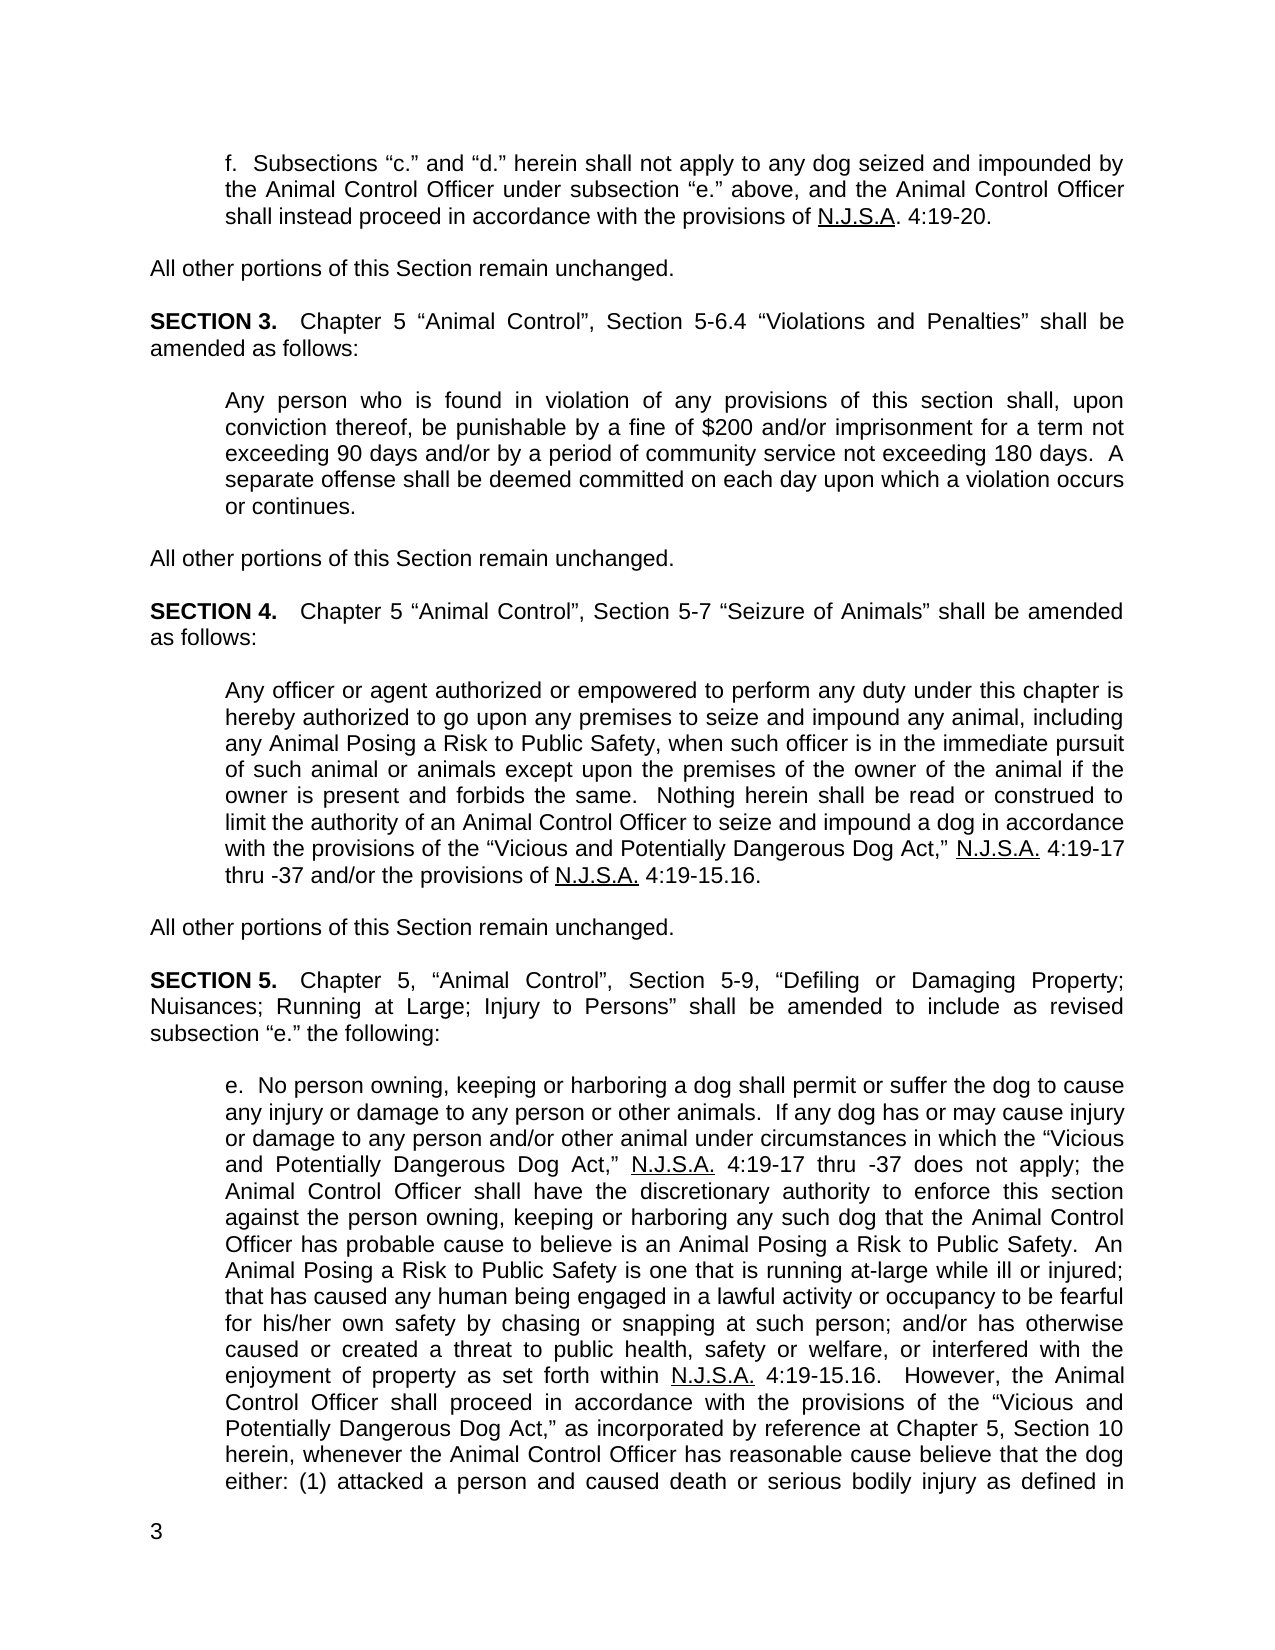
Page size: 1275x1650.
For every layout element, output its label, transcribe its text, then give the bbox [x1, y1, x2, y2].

text All other portions of this Section remain unchanged. [150, 255, 1125, 282]
list SECTION 3. Chapter 5 “Animal Control”, Section 5-6.4 “Violations and Penalties” shall be amended as follows: [150, 308, 1125, 361]
text All other portions of this Section remain unchanged. [150, 545, 1125, 572]
list SECTION 5. Chapter 5, “Animal Control”, Section 5-9, “Defiling or Damaging Property; Nuisances; Running at Large; Injury to Persons” shall be amended to include as revised subsection “e.” the following: [150, 967, 1125, 1046]
list SECTION 4. Chapter 5 “Animal Control”, Section 5-7 “Seizure of Animals” shall be amended as follows: [150, 598, 1125, 651]
text f. Subsections “c.” and “d.” herein shall not apply to any dog seized and impounded by the Animal Control Officer under subsection “e.” above, and the Animal Control Officer shall instead proceed in accordance with the provisions of N.J.S.A. 4:19-20. [225, 150, 1125, 229]
list Any person who is found in violation of any provisions of this section shall, upon conviction thereof, be punishable by a fine of $200 and/or imprisonment for a term not exceeding 90 days and/or by a period of community service not exceeding 180 days. A separate offense shall be deemed committed on each day upon which a violation occurs or continues. [225, 387, 1125, 519]
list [225, 1072, 1125, 1494]
text Any officer or agent authorized or empowered to perform any duty under this chapter is hereby authorized to go upon any premises to seize and impound any animal, including any Animal Posing a Risk to Public Safety, when such officer is in the immediate pursuit of such animal or animals except upon the premises of the owner of the animal if the owner is present and forbids the same. Nothing herein shall be read or construed to limit the authority of an Animal Control Officer to seize and impound a dog in accordance with the provisions of the “Vicious and Potentially Dangerous Dog Act,” N.J.S.A. 4:19-17 thru -37 and/or the provisions of N.J.S.A. 4:19-15.16. [225, 677, 1125, 888]
text All other portions of this Section remain unchanged. [150, 914, 1125, 941]
